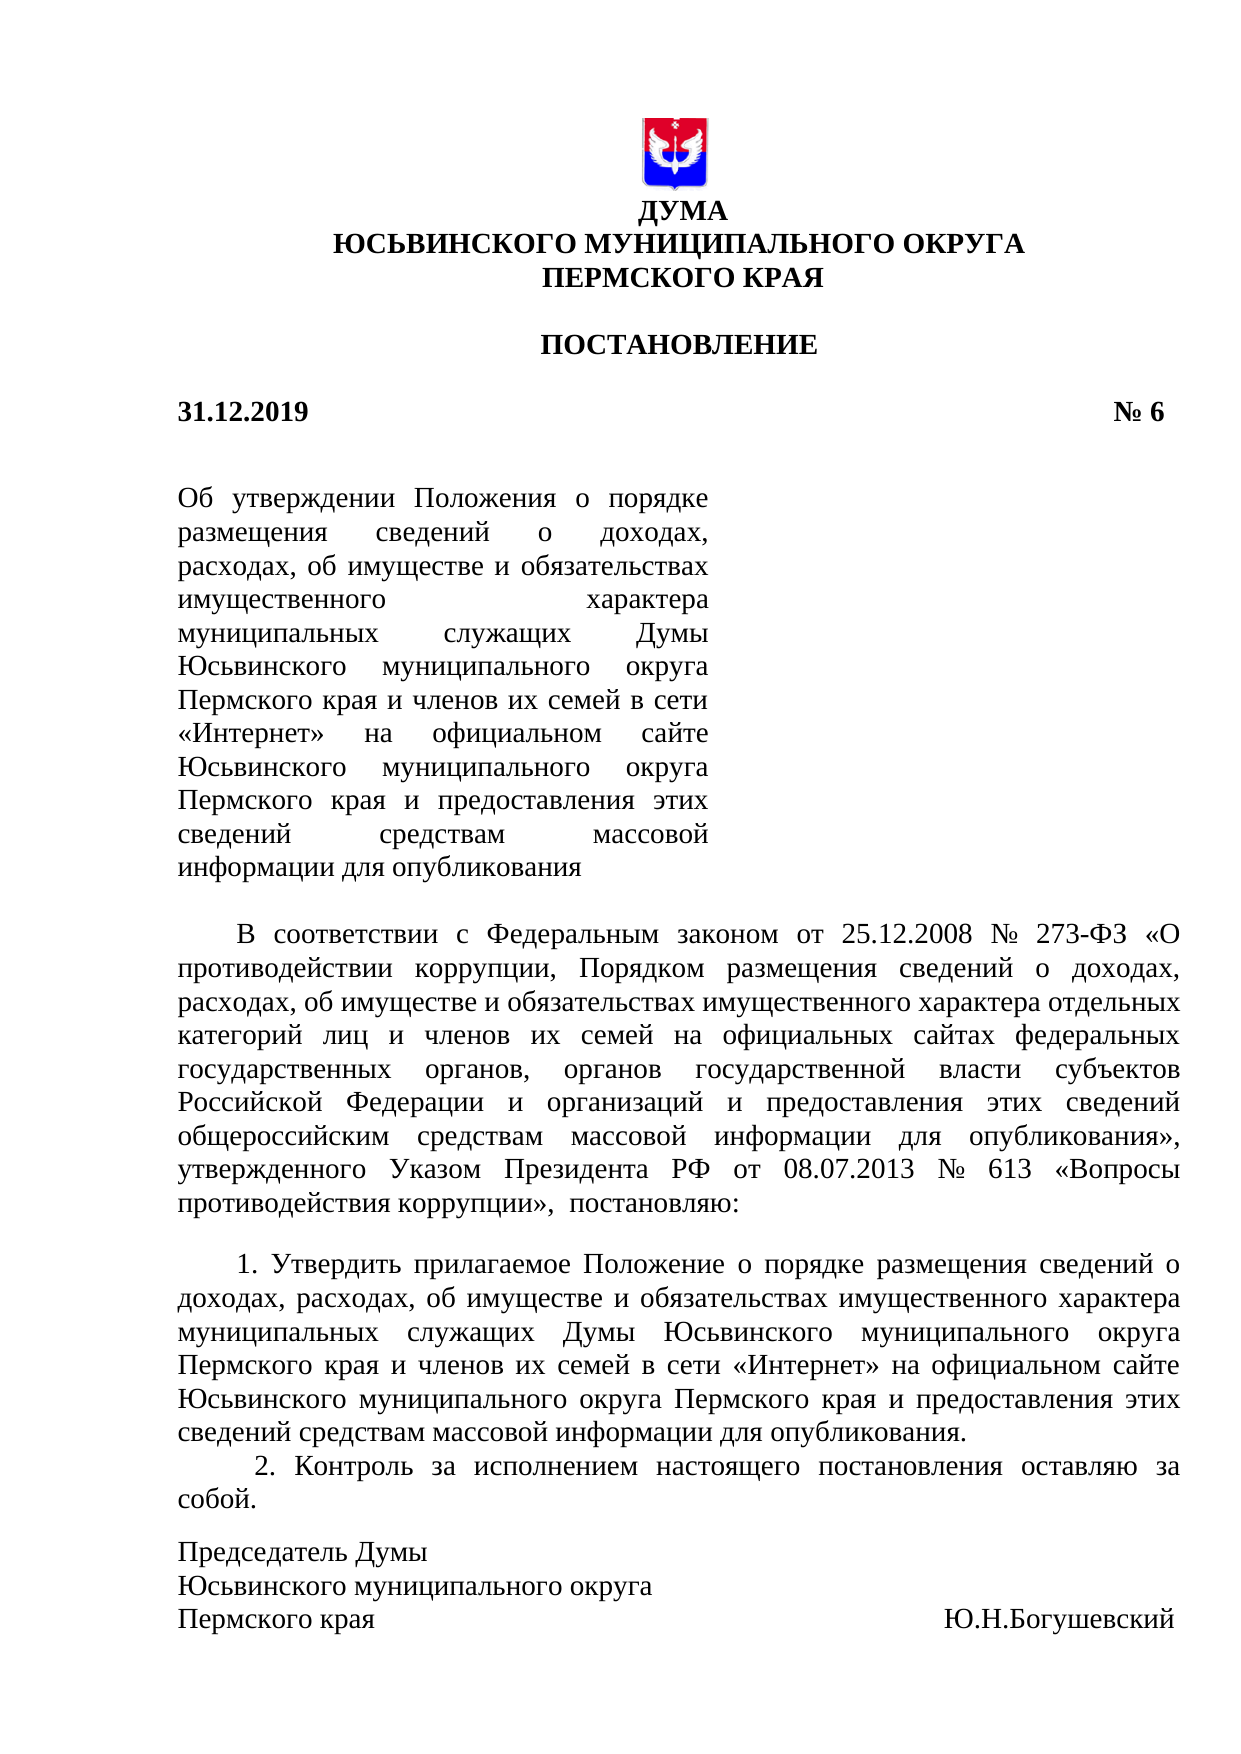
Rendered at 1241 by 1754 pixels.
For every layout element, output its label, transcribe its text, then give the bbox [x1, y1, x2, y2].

text Об утверждении Положения о порядке размещения сведений о доходах, расходах, об имуществе и обязательствах имущественного характера муниципальных служащих Думы Юсьвинского муниципального округа Пермского края и членов их семей в сети «Интернет» на официальном сайте Юсьвинского муниципального округа Пермского края и предоставления этих сведений средствам массовой информации для опубликования [177, 481, 709, 883]
text 1. Утвердить прилагаемое Положение о порядке размещения сведений о доходах, расходах, об имуществе и обязательствах имущественного характера муниципальных служащих Думы Юсьвинского муниципального округа Пермского края и членов их семей в сети «Интернет» на официальном сайте Юсьвинского муниципального округа Пермского края и предоставления этих сведений средствам массовой информации для опубликования. [177, 1247, 1181, 1448]
text Юсьвинского муниципального округа [177, 1568, 1181, 1601]
text В соответствии с Федеральным законом от 25.12.2008 № 273-ФЗ «О противодействии коррупции, Порядком размещения сведений о доходах, расходах, об имуществе и обязательствах имущественного характера отдельных категорий лиц и членов их семей на официальных сайтах федеральных государственных органов, органов государственной власти субъектов Российской Федерации и организаций и предоставления этих сведений общероссийским средствам массовой информации для опубликования», утвержденного Указом Президента РФ от 08.07.2013 № 613 «Вопросы противодействия коррупции», постановляю: [177, 917, 1181, 1218]
title ДУМА [177, 193, 1181, 227]
title ПОСТАНОВЛЕНИЕ [177, 327, 1181, 361]
title 31.12.2019 № 6 [177, 394, 1181, 428]
title ЮСЬВИНСКОГО МУНИЦИПАЛЬНОГО ОКРУГА [177, 227, 1181, 260]
text Председатель Думы [177, 1534, 1181, 1568]
text 2. Контроль за исполнением настоящего постановления оставляю за собой. [177, 1448, 1181, 1515]
text Пермского края Ю.Н.Богушевский [177, 1601, 1181, 1635]
title ПЕРМСКОГО КРАЯ [177, 260, 1181, 294]
